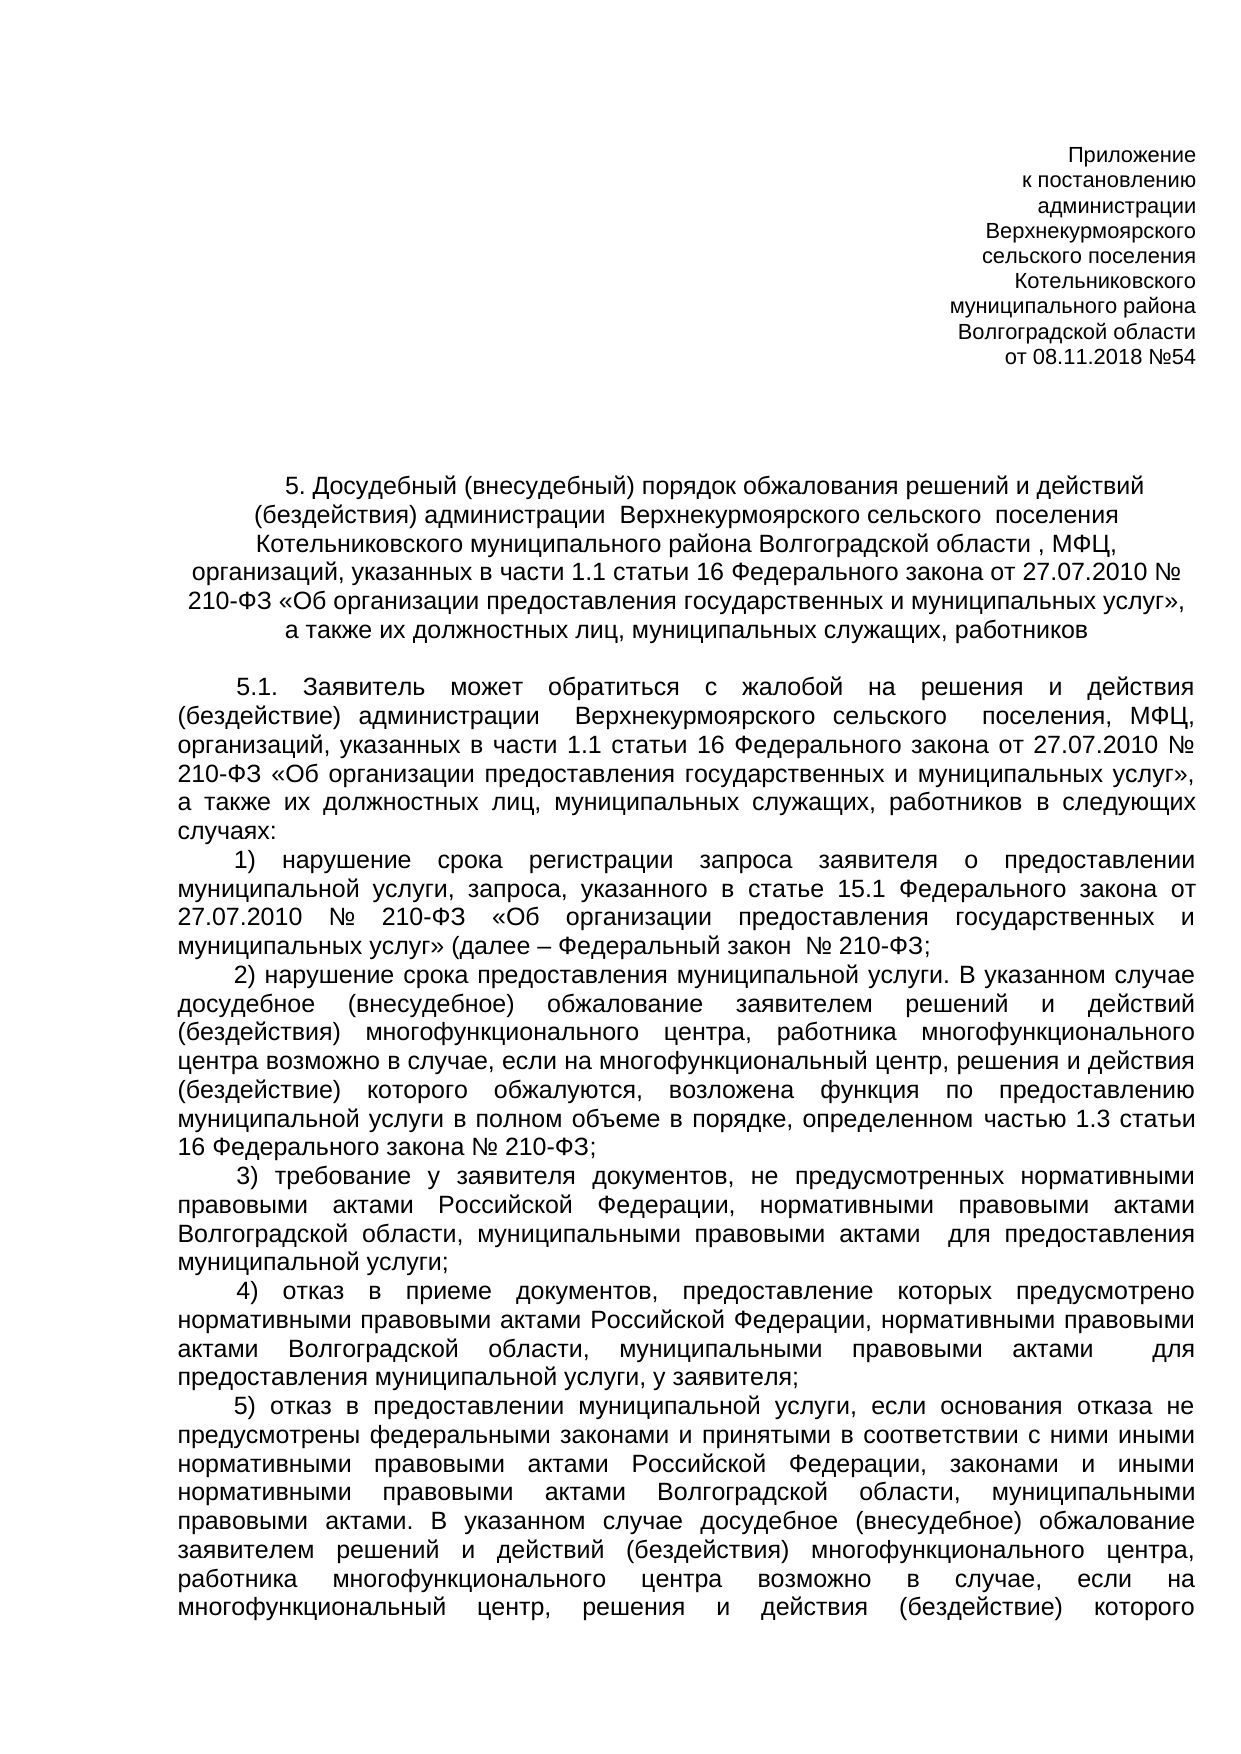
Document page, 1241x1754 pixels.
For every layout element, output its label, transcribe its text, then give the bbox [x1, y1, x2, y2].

text Котельниковского [177, 268, 1196, 293]
text Верхнекурмоярского [177, 218, 1196, 243]
text Приложение [177, 142, 1196, 167]
text муниципального района [177, 293, 1196, 319]
text 3) требование у заявителя документов, не предусмотренных нормативными правовыми актами Российской Федерации, нормативными правовыми актами Волгоградской области, муниципальными правовыми актами для предоставления муниципальной услуги; [177, 1161, 1196, 1276]
text 5.1. Заявитель может обратиться с жалобой на решения и действия (бездействие) администрации Верхнекурмоярского сельского поселения, МФЦ, организаций, указанных в части 1.1 статьи 16 Федерального закона от 27.07.2010 № 210-ФЗ «Об организации предоставления государственных и муниципальных услуг», а также их должностных лиц, муниципальных служащих, работников в следующих случаях: [177, 672, 1196, 845]
text 5. Досудебный (внесудебный) порядок обжалования решений и действий (бездействия) администрации Верхнекурмоярского сельского поселения Котельниковского муниципального района Волгоградской области , МФЦ, организаций, указанных в части 1.1 статьи 16 Федерального закона от 27.07.2010 № 210-ФЗ «Об организации предоставления государственных и муниципальных услуг», а также их должностных лиц, муниципальных служащих, работников [177, 471, 1196, 644]
text к постановлению [177, 167, 1196, 193]
text сельского поселения [177, 243, 1196, 268]
text 1) нарушение срока регистрации запроса заявителя о предоставлении муниципальной услуги, запроса, указанного в статье 15.1 Федерального закона от 27.07.2010 № 210-ФЗ «Об организации предоставления государственных и муниципальных услуг» (далее – Федеральный закон № 210-ФЗ; [177, 845, 1196, 960]
text администрации [177, 193, 1196, 218]
text Волгоградской области [177, 319, 1196, 344]
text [177, 1391, 1196, 1621]
text от 08.11.2018 №54 [177, 344, 1196, 369]
text 4) отказ в приеме документов, предоставление которых предусмотрено нормативными правовыми актами Российской Федерации, нормативными правовыми актами Волгоградской области, муниципальными правовыми актами для предоставления муниципальной услуги, у заявителя; [177, 1276, 1196, 1391]
text 2) нарушение срока предоставления муниципальной услуги. В указанном случае досудебное (внесудебное) обжалование заявителем решений и действий (бездействия) многофункционального центра, работника многофункционального центра возможно в случае, если на многофункциональный центр, решения и действия (бездействие) которого обжалуются, возложена функция по предоставлению муниципальной услуги в полном объеме в порядке, определенном частью 1.3 статьи 16 Федерального закона № 210-ФЗ; [177, 960, 1196, 1161]
